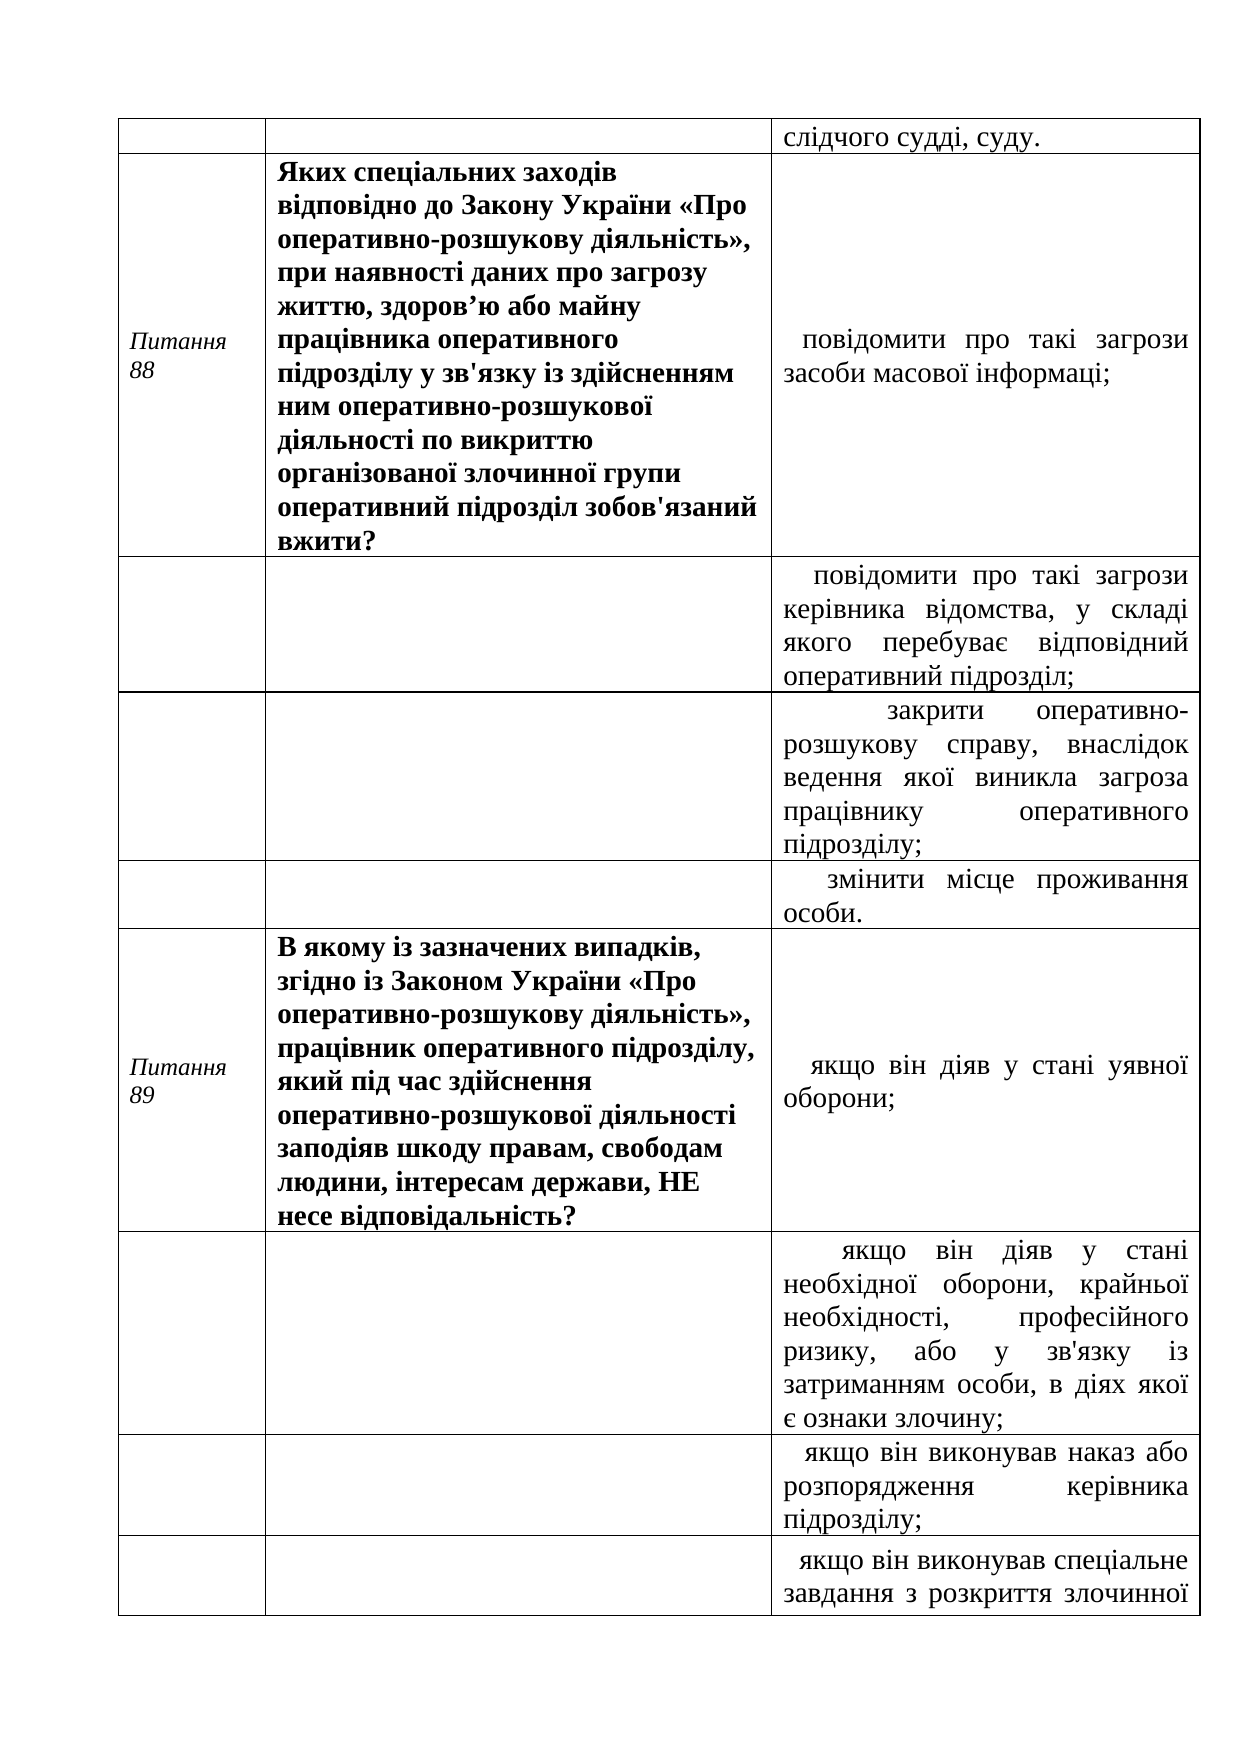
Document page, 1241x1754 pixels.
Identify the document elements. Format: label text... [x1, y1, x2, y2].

table_cell [119, 1536, 265, 1615]
table_cell [266, 1232, 771, 1433]
table_cell [266, 1536, 771, 1615]
table_cell [266, 693, 771, 860]
table_cell якщо він виконував наказ або розпорядження керівника підрозділу; [772, 1435, 1199, 1535]
table_cell повідомити про такі загрози засоби масової інформаці; [772, 154, 1199, 556]
table_cell повідомити про такі загрози керівника відомства, у складі якого перебуває відповідний оперативний підрозділ; [772, 557, 1199, 691]
table_cell [266, 119, 771, 153]
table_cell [772, 1536, 1199, 1615]
table_cell закрити оперативно-розшукову справу, внаслідок ведення якої виникла загроза працівнику оперативного підрозділу; [772, 693, 1199, 860]
table_cell [266, 1435, 771, 1535]
table_cell [119, 1232, 265, 1433]
table_cell [119, 557, 265, 691]
table_cell змінити місце проживання особи. [772, 861, 1199, 928]
table_cell [119, 1435, 265, 1535]
table_cell [119, 861, 265, 928]
table_cell якщо він діяв у стані уявної оборони; [772, 929, 1199, 1231]
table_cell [772, 119, 1199, 153]
table_cell [266, 557, 771, 691]
table_cell [119, 119, 265, 153]
table_cell В якому із зазначених випадків, згідно із Законом України «Про оперативно-розшукову діяльність», працівник оперативного підрозділу, який під час здійснення оперативно-розшукової діяльності заподіяв шкоду правам, свободам людини, інтересам держави, НЕ несе відповідальність? [266, 929, 771, 1231]
table_cell якщо він діяв у стані необхідної оборони, крайньої необхідності, професійного ризику, або у зв'язку із затриманням особи, в діях якої є ознаки злочину; [772, 1232, 1199, 1433]
table_cell [266, 861, 771, 928]
table_cell Питання 88 [119, 154, 265, 556]
table_cell Яких спеціальних заходів відповідно до Закону України «Про оперативно-розшукову діяльність», при наявності даних про загрозу життю, здоров’ю або майну працівника оперативного підрозділу у зв'язку із здійсненням ним оперативно-розшукової діяльності по викриттю організованої злочинної групи оперативний підрозділ зобов'язаний вжити? [266, 154, 771, 556]
table_cell Питання 89 [119, 929, 265, 1231]
table_cell [119, 693, 265, 860]
